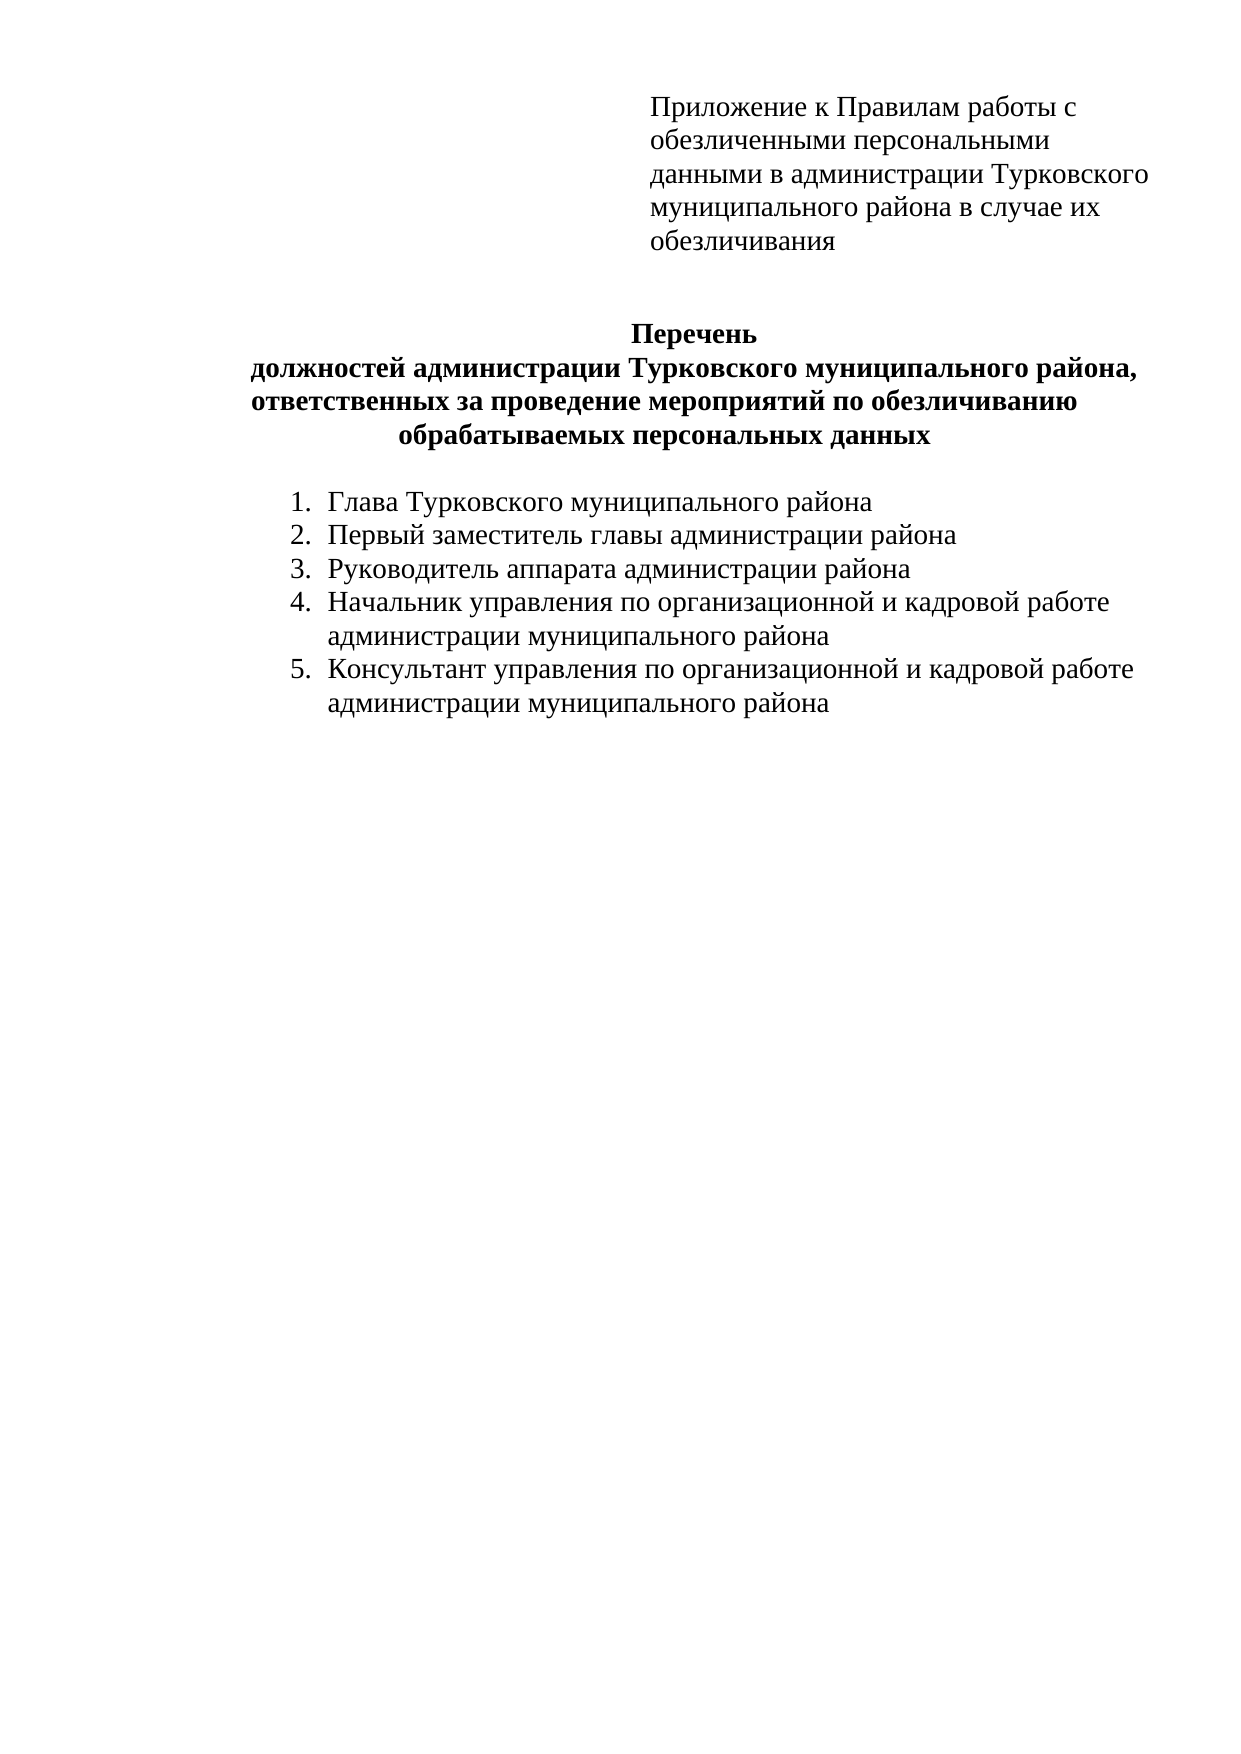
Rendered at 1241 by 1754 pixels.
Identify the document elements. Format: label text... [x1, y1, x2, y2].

list Начальник управления по организационной и кадровой работе администрации муниципального района [290, 584, 1152, 652]
text Приложение к Правилам работы с обезличенными персональными данными в администрации Турковского муниципального района в случае их обезличивания [650, 89, 1152, 256]
list Первый заместитель главы администрации района [290, 517, 1152, 551]
list Глава Турковского муниципального района [290, 484, 1152, 517]
text должностей администрации Турковского муниципального района, ответственных за проведение мероприятий по обезличиванию обрабатываемых персональных данных [177, 350, 1152, 450]
list Руководитель аппарата администрации района [290, 551, 1152, 584]
list Консультант управления по организационной и кадровой работе администрации муниципального района [290, 652, 1152, 719]
text Перечень [177, 316, 1152, 350]
